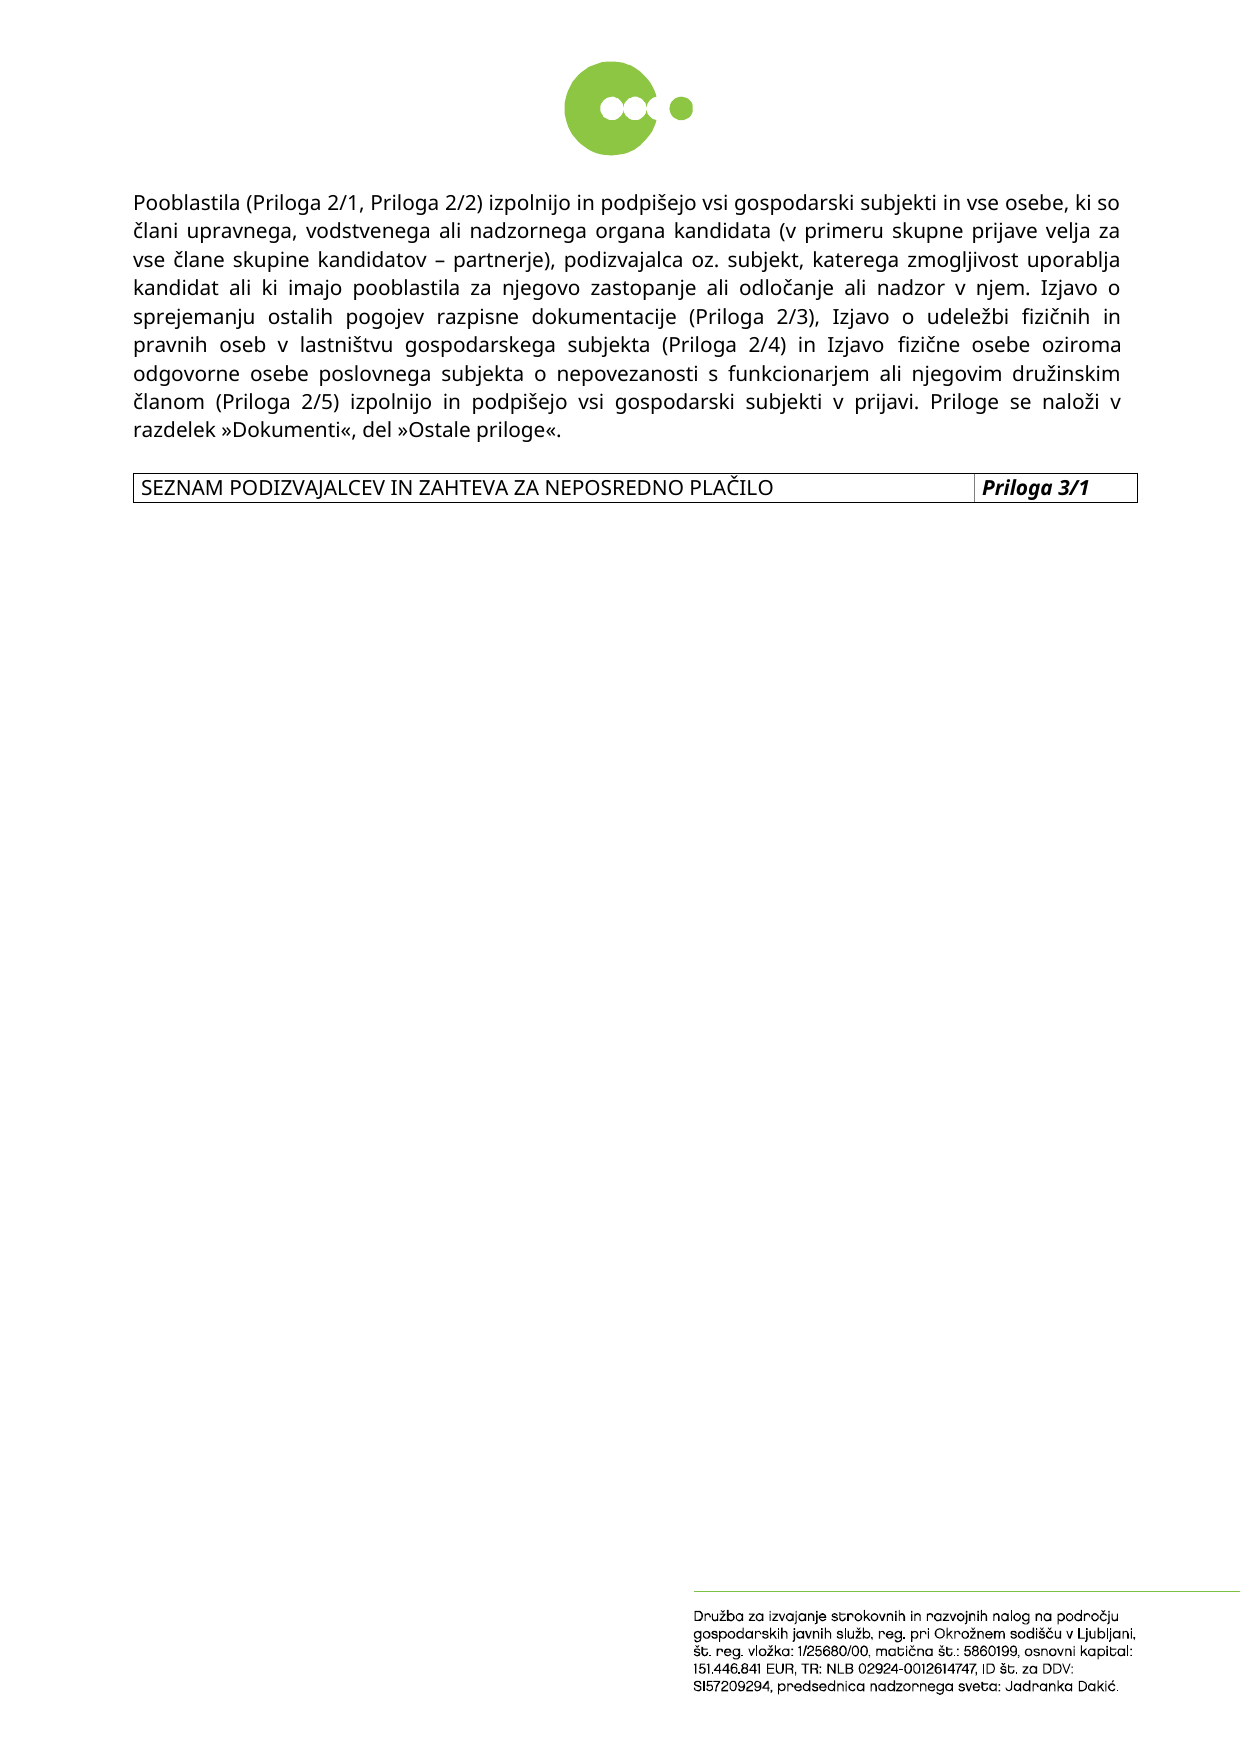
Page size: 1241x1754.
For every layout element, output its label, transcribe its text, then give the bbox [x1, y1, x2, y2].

text Pooblastila (Priloga 2/1, Priloga 2/2) izpolnijo in podpišejo vsi gospodarski subjekti in vse osebe, ki so člani upravnega, vodstvenega ali nadzornega organa kandidata (v primeru skupne prijave velja za vse člane skupine kandidatov – partnerje), podizvajalca oz. subjekt, katerega zmogljivost uporablja kandidat ali ki imajo pooblastila za njegovo zastopanje ali odločanje ali nadzor v njem. Izjavo o sprejemanju ostalih pogojev razpisne dokumentacije (Priloga 2/3), Izjavo o udeležbi fizičnih in pravnih oseb v lastništvu gospodarskega subjekta (Priloga 2/4) in Izjavo fizične osebe oziroma odgovorne osebe poslovnega subjekta o nepovezanosti s funkcionarjem ali njegovim družinskim članom (Priloga 2/5) izpolnijo in podpišejo vsi gospodarski subjekti v prijavi. Priloge se naloži v razdelek »Dokumenti«, del »Ostale priloge«. [133, 188, 1122, 444]
table_header Priloga 3/1 [975, 474, 1137, 502]
table_header SEZNAM PODIZVAJALCEV IN ZAHTEVA ZA NEPOSREDNO PLAČILO [134, 474, 974, 502]
